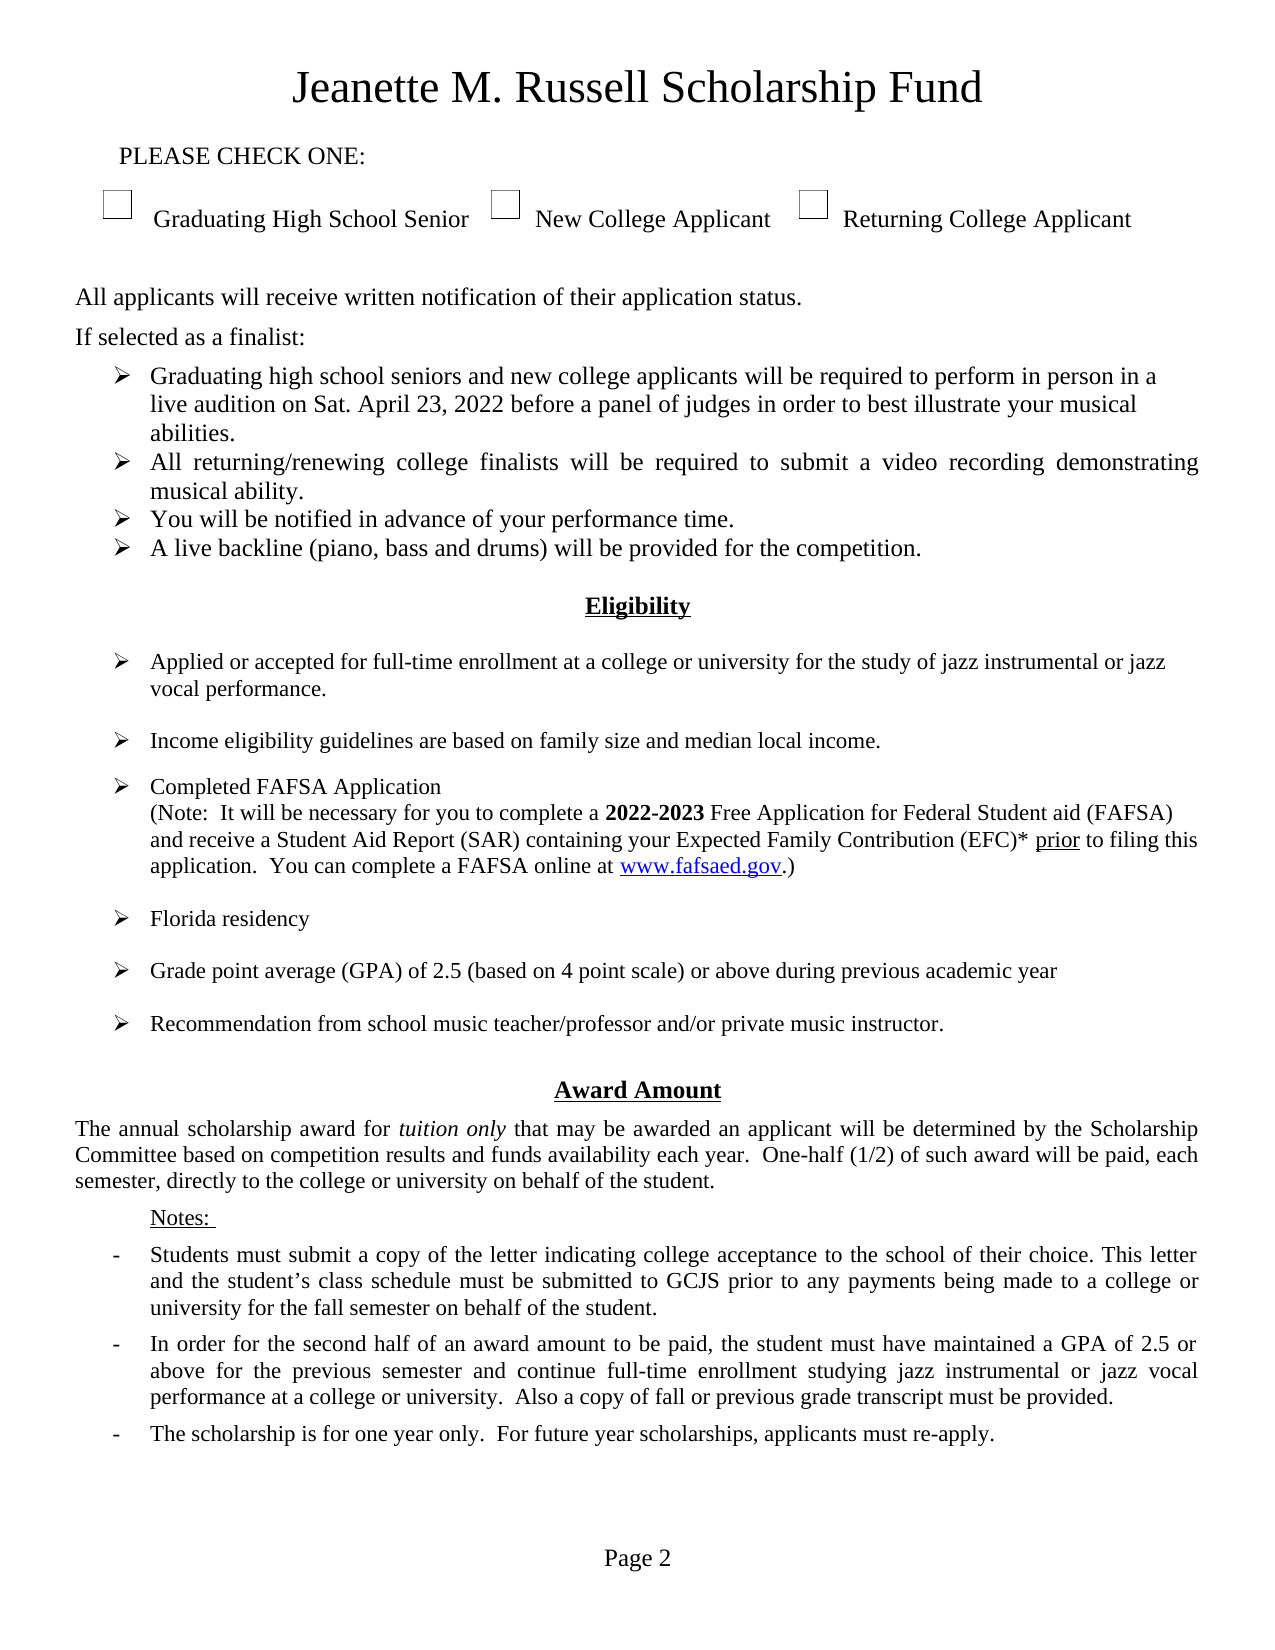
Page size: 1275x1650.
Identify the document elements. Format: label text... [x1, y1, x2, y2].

list Completed FAFSA Application (Note: It will be necessary for you to complete a 2022-2023 Free Application for Federal Student aid (FAFSA) and receive a Student Aid Report (SAR) containing your Expected Family Contribution (EFC)* prior to filing this application. You can complete a FAFSA online at www.fafsaed.gov.) [112, 773, 1200, 878]
list A live backline (piano, bass and drums) will be provided for the competition. [112, 533, 1200, 562]
list Recommendation from school music teacher/professor and/or private music instructor. [112, 1010, 1200, 1036]
picture [93, 180, 141, 228]
text All applicants will receive written notification of their application status. [75, 282, 1200, 311]
text Page 2 [75, 1543, 1200, 1572]
text Notes: [150, 1204, 1200, 1231]
text Jeanette M. Russell Scholarship Fund [75, 60, 1200, 113]
picture [789, 180, 837, 228]
list In order for the second half of an award amount to be paid, the student must have maintained a GPA of 2.5 or above for the previous semester and continue full-time enrollment studying jazz instrumental or jazz vocal performance at a college or university. Also a copy of fall or previous grade transcript must be provided. [112, 1331, 1200, 1409]
list Applied or accepted for full-time enrollment at a college or university for the study of jazz instrumental or jazz vocal performance. [112, 648, 1200, 701]
picture [481, 180, 529, 228]
text Award Amount [75, 1076, 1200, 1104]
text The annual scholarship award for tuition only that may be awarded an applicant will be determined by the Scholarship Committee based on competition results and funds availability each year. One-half (1/2) of such award will be paid, each semester, directly to the college or university on behalf of the student. [75, 1115, 1200, 1194]
text If selected as a finalist: [75, 322, 1200, 350]
list Students must submit a copy of the letter indicating college acceptance to the school of their choice. This letter and the student’s class schedule must be submitted to GCJS prior to any payments being made to a college or university for the fall semester on behalf of the student. [112, 1241, 1200, 1320]
text Eligibility [75, 591, 1200, 619]
list All returning/renewing college finalists will be required to submit a video recording demonstrating musical ability. [112, 447, 1200, 504]
list Florida residency [112, 905, 1200, 931]
list You will be notified in advance of your performance time. [112, 504, 1200, 533]
text Graduating High School Senior New College Applicant Returning College Applicant [75, 181, 1200, 233]
list Grade point average (GPA) of 2.5 (based on 4 point scale) or above during previous academic year [112, 957, 1200, 984]
list Income eligibility guidelines are based on family size and median local income. [112, 727, 1200, 773]
subtitle PLEASE CHECK ONE: [75, 113, 1200, 170]
list The scholarship is for one year only. For future year scholarships, applicants must re-apply. [112, 1420, 1200, 1446]
list Graduating high school seniors and new college applicants will be required to perform in person in a live audition on Sat. April 23, 2022 before a panel of judges in order to best illustrate your musical abilities. [112, 361, 1200, 447]
